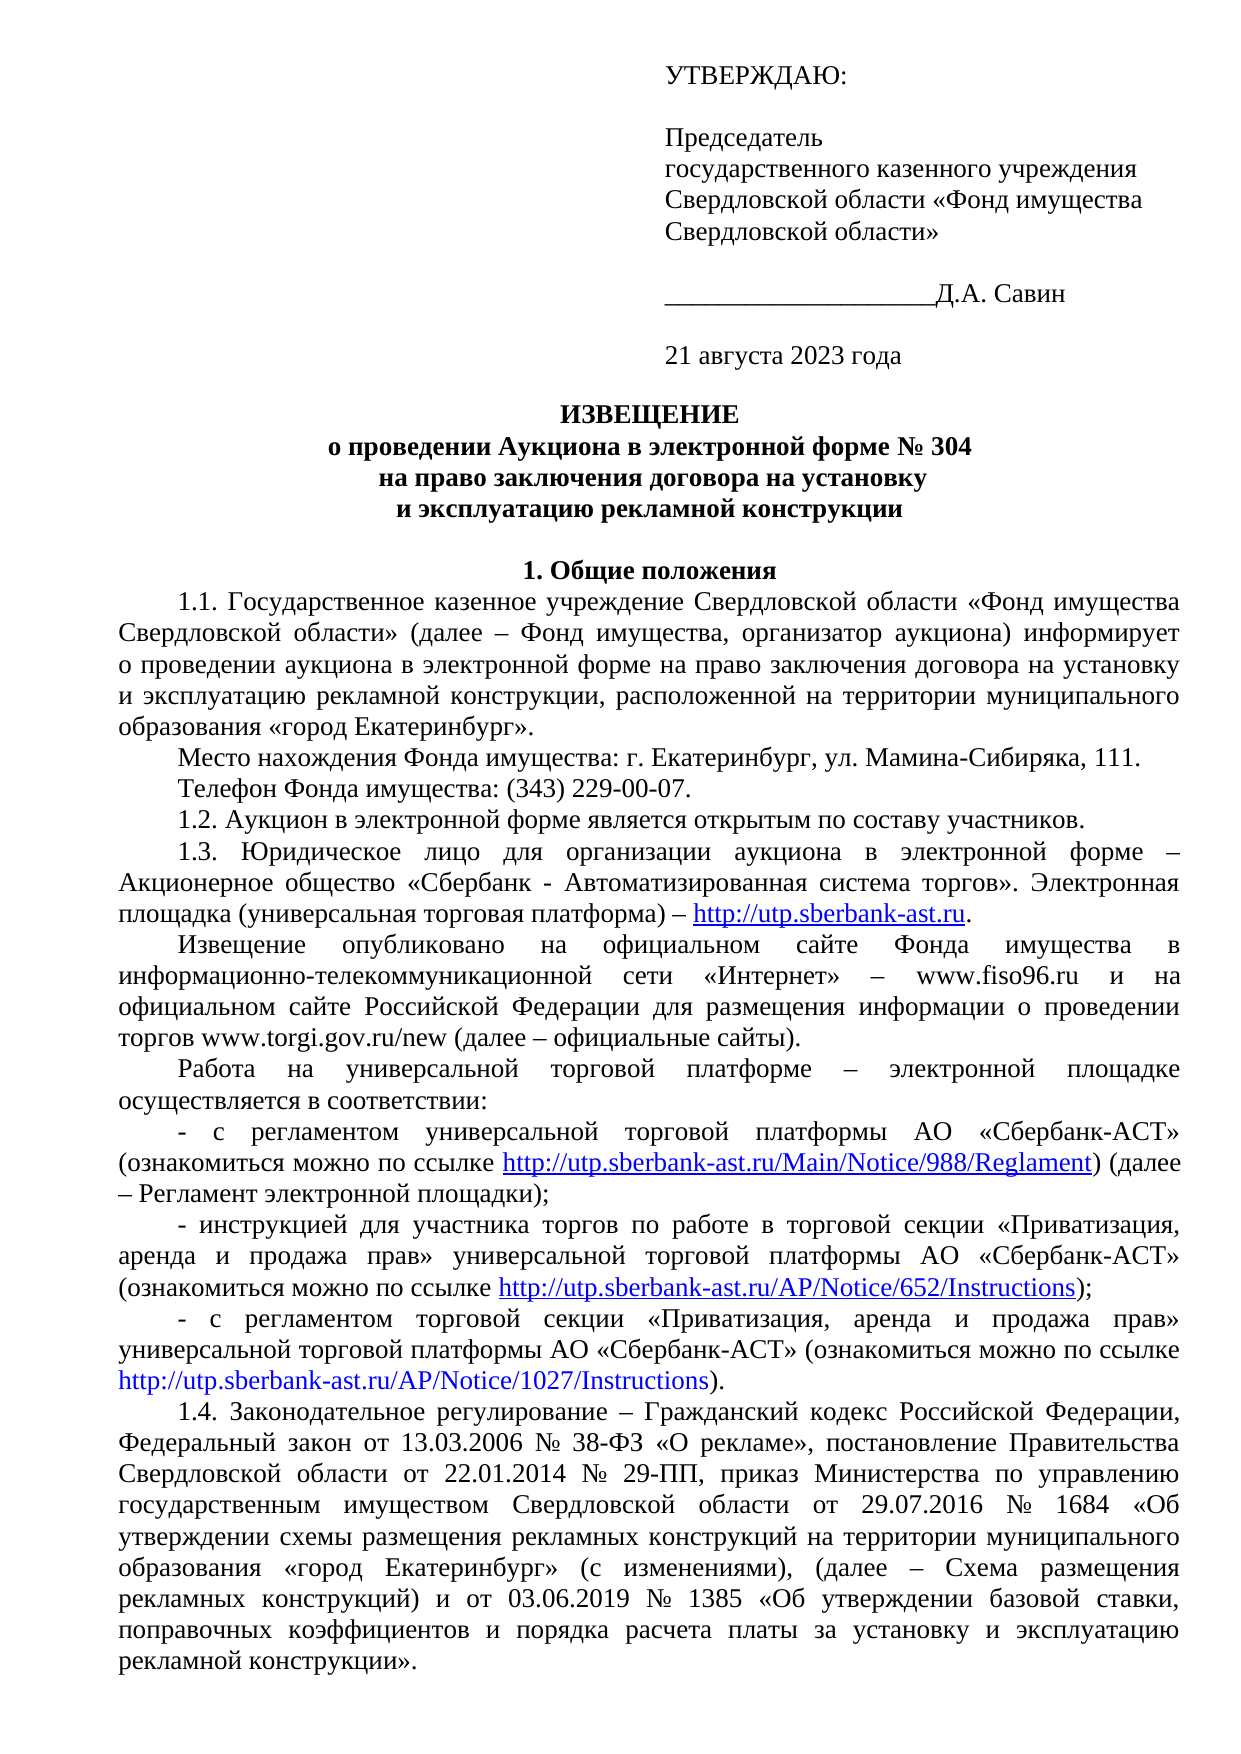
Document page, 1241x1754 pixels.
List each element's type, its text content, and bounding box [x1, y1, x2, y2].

text Извещение опубликовано на официальном сайте Фонда имущества в информационно-телекоммуникационной сети «Интернет» – www.fiso96.ru и на официальном сайте Российской Федерации для размещения информации о проведении торгов www.torgi.gov.ru/new (далее – официальные сайты). [118, 928, 1181, 1053]
text 21 августа 2023 года [664, 339, 1181, 371]
text УТВЕРЖДАЮ: [664, 59, 1181, 90]
text на право заключения договора на установку [118, 461, 1181, 492]
text ____________________Д.А. Савин [664, 277, 1181, 308]
text о проведении Аукциона в электронной форме № 304 [118, 430, 1181, 461]
text Телефон Фонда имущества: (343) 229-00-07. [118, 772, 1181, 803]
text - с регламентом универсальной торговой платформы АО «Сбербанк-АСТ» (ознакомиться можно по ссылке http://utp.sberbank-ast.ru/Main/Notice/988/Reglament) (далее – Регламент электронной площадки); [118, 1115, 1181, 1208]
text - инструкцией для участника торгов по работе в торговой секции «Приватизация, аренда и продажа прав» универсальной торговой платформы АО «Сбербанк-АСТ» (ознакомиться можно по ссылке http://utp.sberbank-ast.ru/AP/Notice/652/Instructions); [118, 1208, 1181, 1302]
text и эксплуатацию рекламной конструкции [118, 492, 1181, 523]
text государственного казенного учреждения Свердловской области «Фонд имущества Свердловской области» [664, 152, 1181, 246]
text Председатель [664, 121, 1181, 152]
text 1. Общие положения [118, 554, 1181, 585]
text Место нахождения Фонда имущества: г. Екатеринбург, ул. Мамина-Сибиряка, 111. [118, 741, 1181, 772]
text 1.4. Законодательное регулирование – Гражданский кодекс Российской Федерации, Федеральный закон от 13.03.2006 № 38-ФЗ «О рекламе», постановление Правительства Свердловской области от 22.01.2014 № 29-ПП, приказ Министерства по управлению государственным имуществом Свердловской области от 29.07.2016 № 1684 «Об утверждении схемы размещения рекламных конструкций на территории муниципального образования «город Екатеринбург» (с изменениями), (далее – Схема размещения рекламных конструкций) и от 03.06.2019 № 1385 «Об утверждении базовой ставки, поправочных коэффициентов и порядка расчета платы за установку и эксплуатацию рекламной конструкции». [118, 1395, 1181, 1676]
text - с регламентом торговой секции «Приватизация, аренда и продажа прав» универсальной торговой платформы АО «Сбербанк-АСТ» (ознакомиться можно по ссылке http://utp.sberbank-ast.ru/AP/Notice/1027/Instructions). [118, 1302, 1181, 1395]
text Работа на универсальной торговой платформе – электронной площадке осуществляется в соответствии: [118, 1053, 1181, 1115]
text 1.3. Юридическое лицо для организации аукциона в электронной форме – Акционерное общество «Сбербанк - Автоматизированная система торгов». Электронная площадка (универсальная торговая платформа) – http://utp.sberbank-ast.ru. [118, 834, 1181, 928]
text 1.1. Государственное казенное учреждение Свердловской области «Фонд имущества Свердловской области» (далее – Фонд имущества, организатор аукциона) информирует о проведении аукциона в электронной форме на право заключения договора на установку и эксплуатацию рекламной конструкции, расположенной на территории муниципального образования «город Екатеринбург». [118, 585, 1181, 741]
text ИЗВЕЩЕНИЕ [118, 398, 1181, 430]
text 1.2. Аукцион в электронной форме является открытым по составу участников. [118, 803, 1181, 834]
